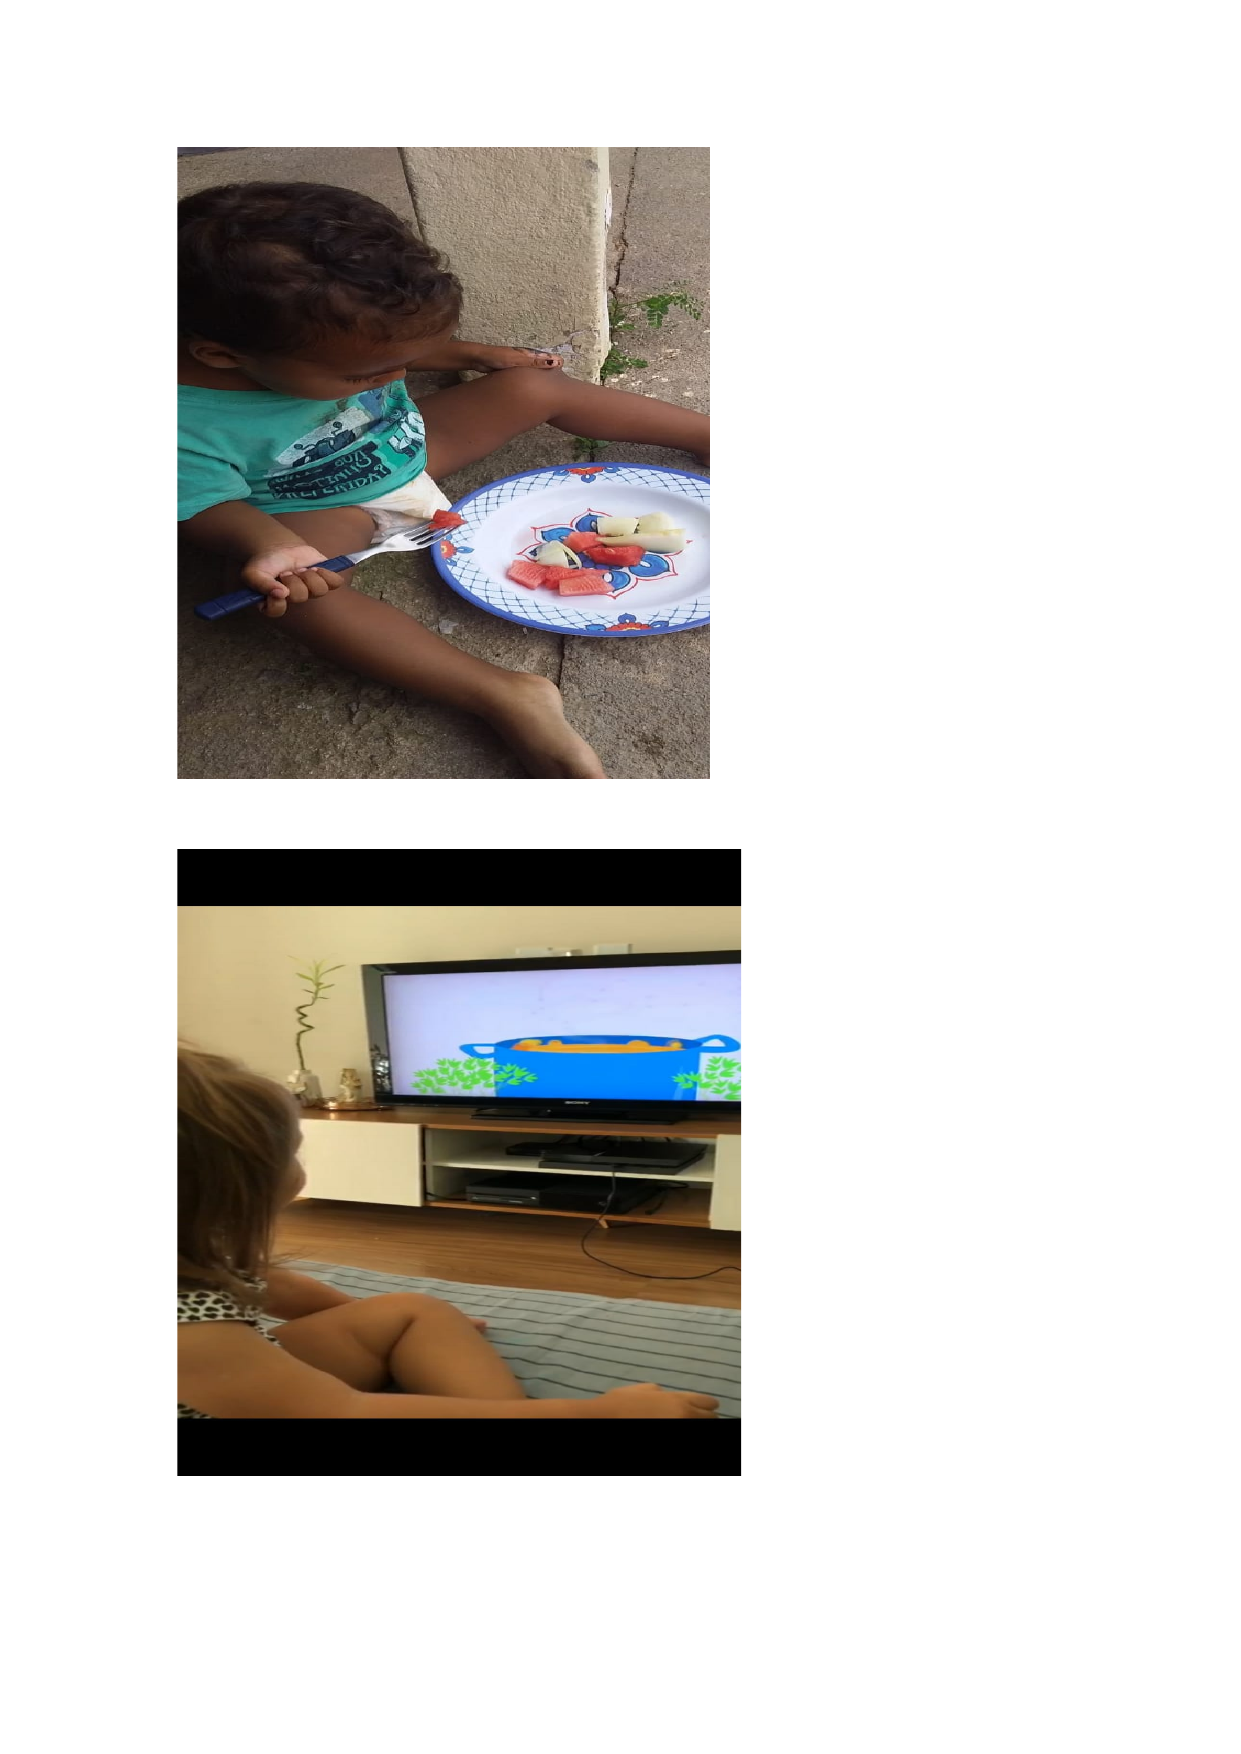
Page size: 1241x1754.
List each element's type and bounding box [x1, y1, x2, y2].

picture [177, 849, 742, 1476]
picture [177, 147, 710, 779]
